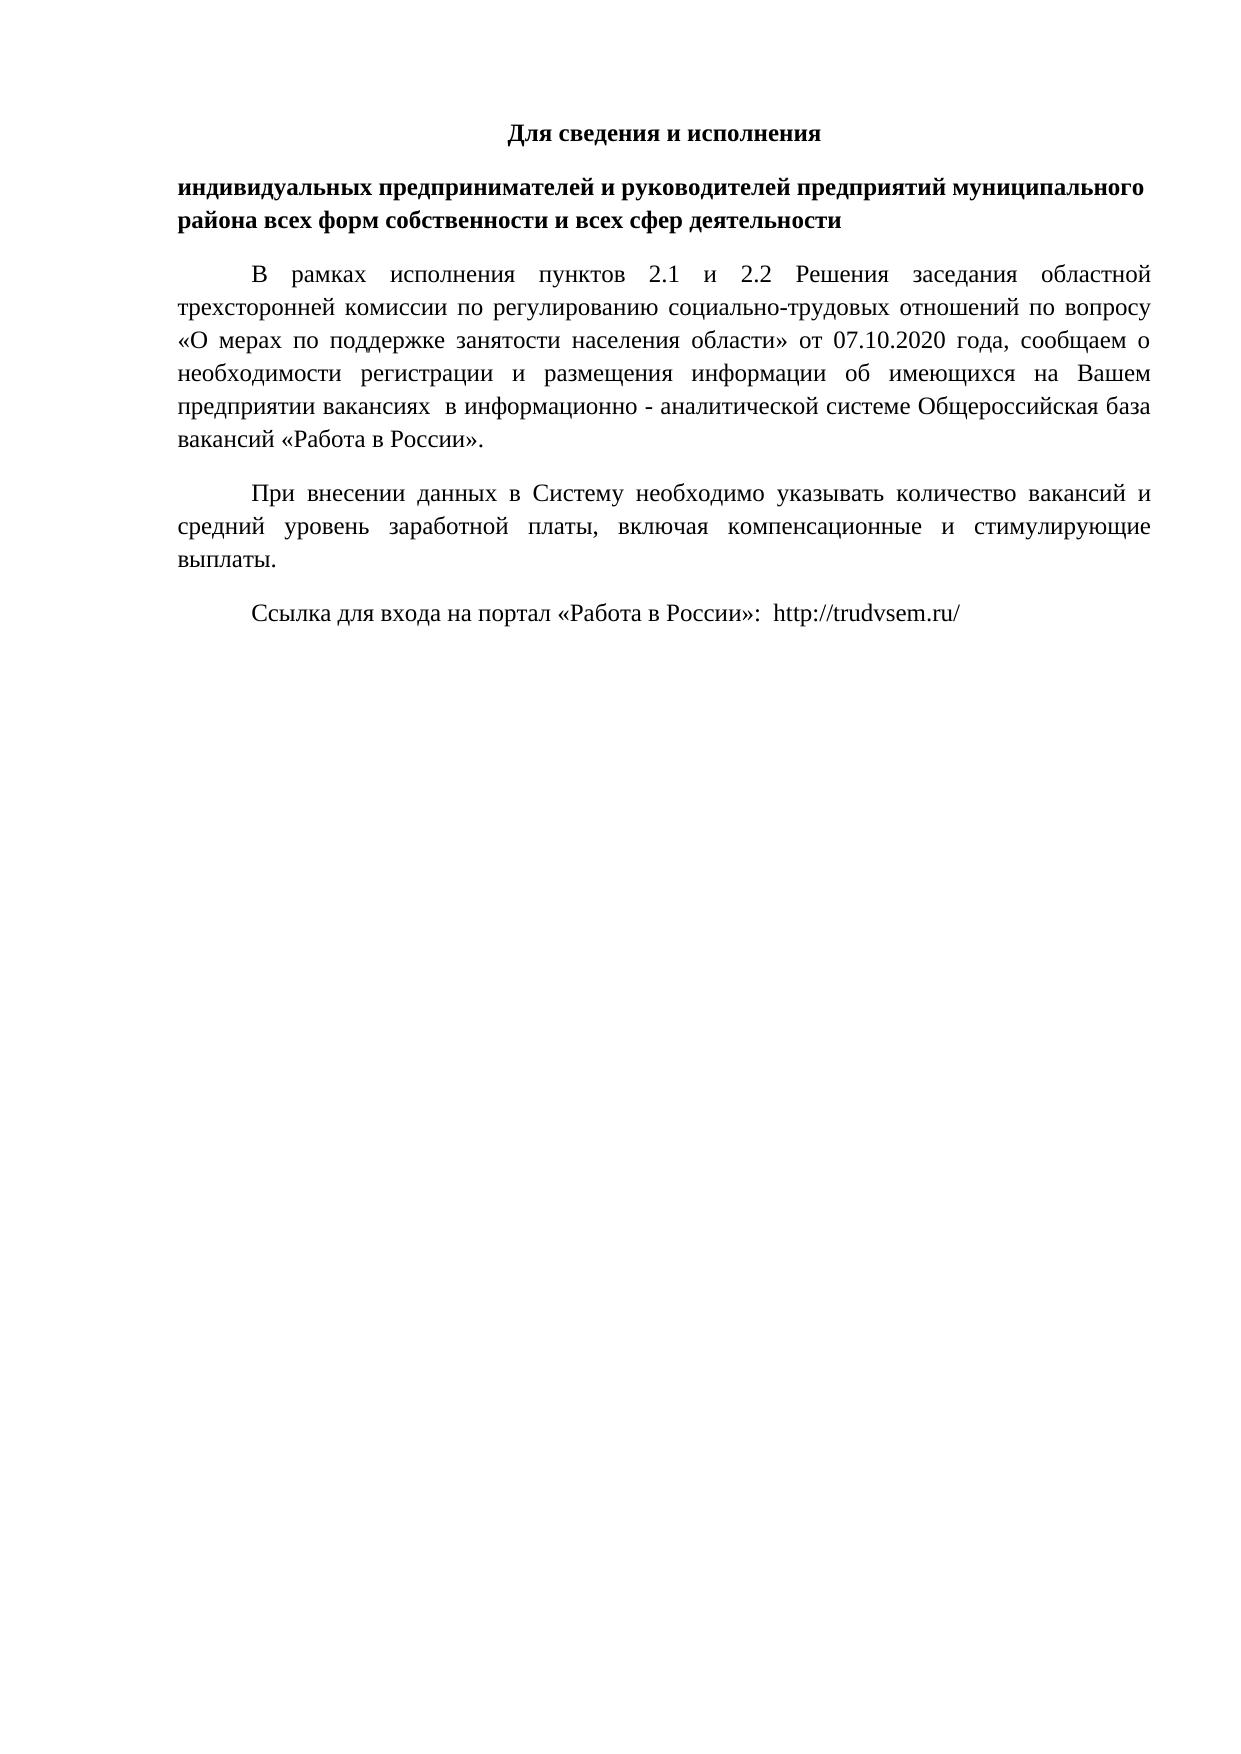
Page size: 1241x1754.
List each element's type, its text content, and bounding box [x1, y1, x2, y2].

text индивидуальных предпринимателей и руководителей предприятий муниципального района всех форм собственности и всех сфер деятельности [177, 172, 1152, 234]
text Для сведения и исполнения [177, 118, 1152, 147]
text При внесении данных в Систему необходимо указывать количество вакансий и средний уровень заработной платы, включая компенсационные и стимулирующие выплаты. [177, 478, 1152, 573]
text Ссылка для входа на портал «Работа в России»: http://trudvsem.ru/ [177, 598, 1152, 626]
text В рамках исполнения пунктов 2.1 и 2.2 Решения заседания областной трехсторонней комиссии по регулированию социально-трудовых отношений по вопросу «О мерах по поддержке занятости населения области» от 07.10.2020 года, сообщаем о необходимости регистрации и размещения информации об имеющихся на Вашем предприятии вакансиях в информационно - аналитической системе Общероссийская база вакансий «Работа в России». [177, 259, 1152, 453]
